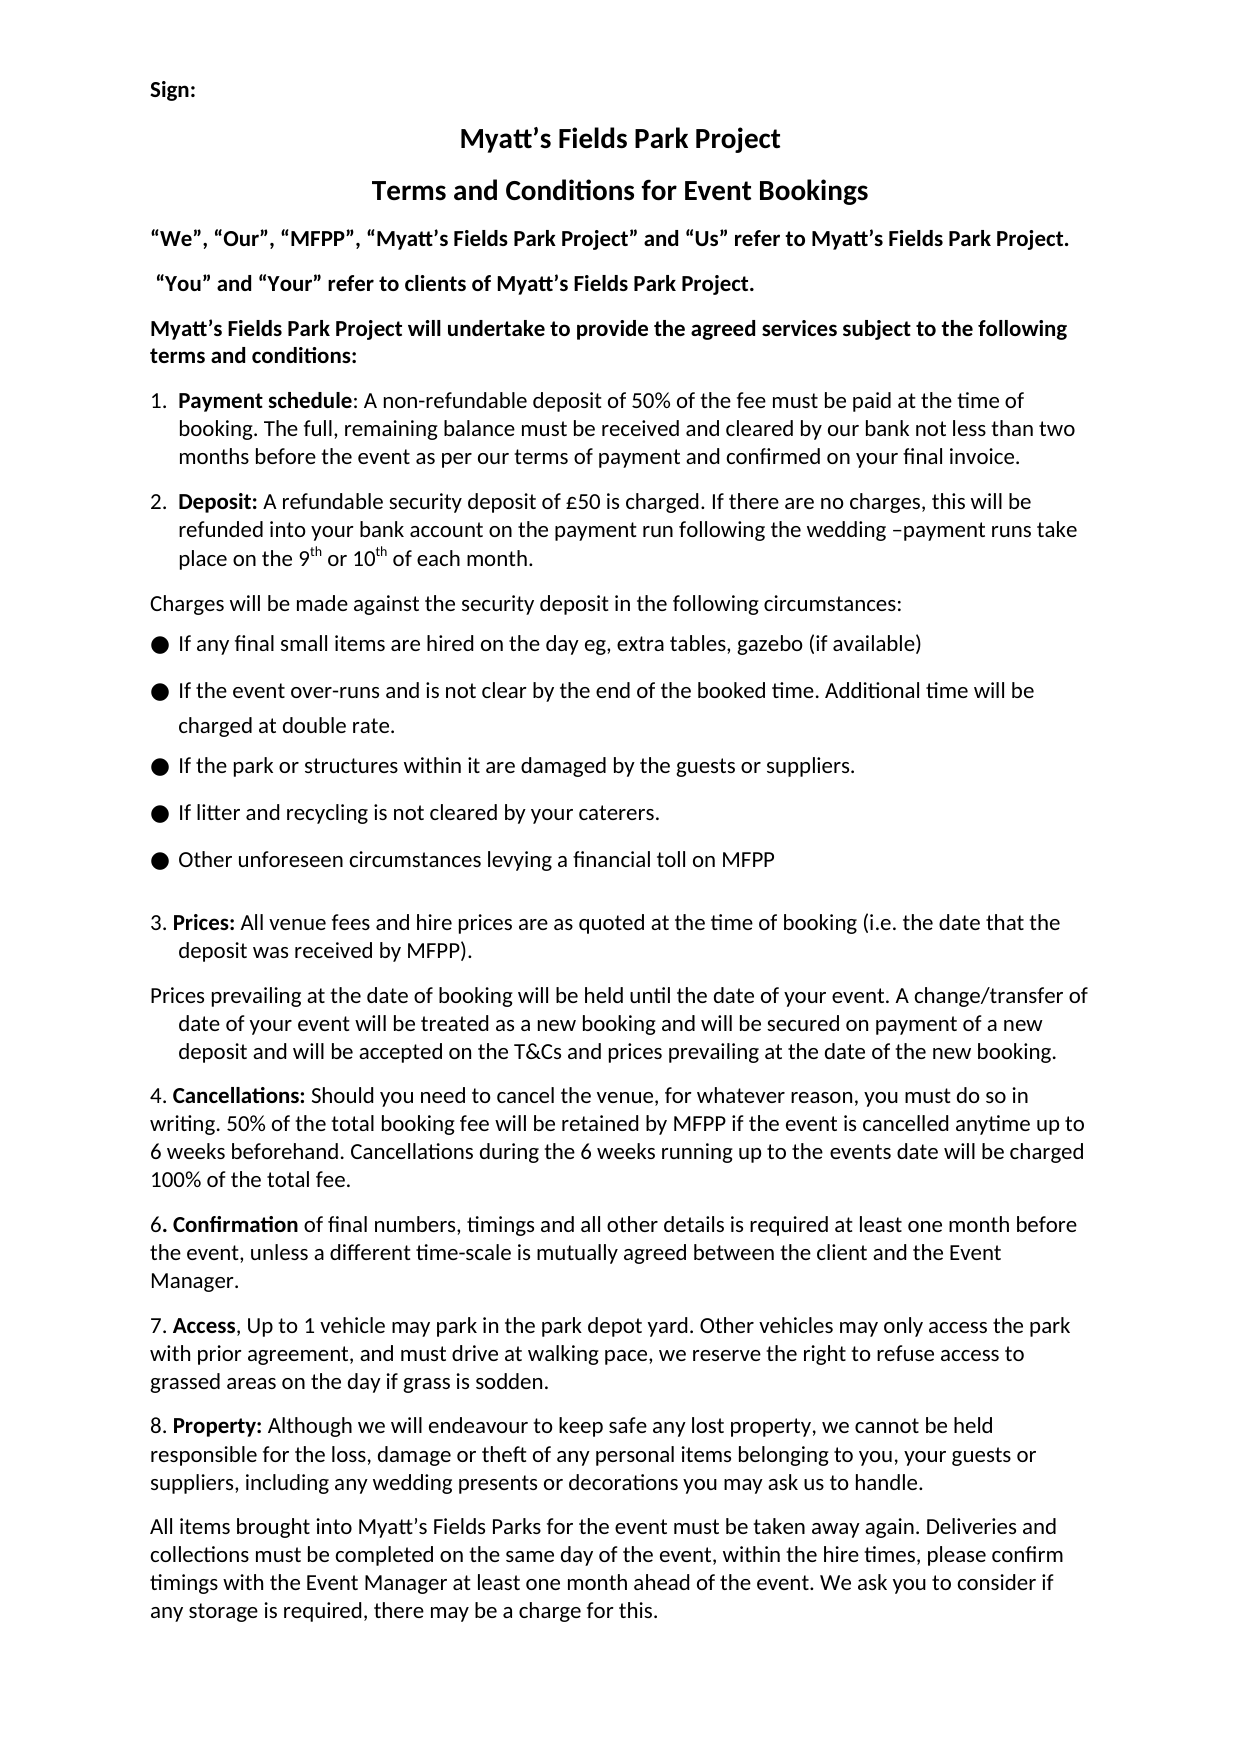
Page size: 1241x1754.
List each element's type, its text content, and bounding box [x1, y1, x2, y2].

list If litter and recycling is not cleared by your caterers. [150, 786, 1090, 833]
text 6. Confirmation of final numbers, timings and all other details is required at least one month before the event, unless a different time-scale is mutually agreed between the client and the Event Manager. [150, 1210, 1090, 1294]
list If any final small items are hired on the day eg, extra tables, gazebo (if available) [150, 617, 1090, 664]
list If the event over-runs and is not clear by the end of the booked time. Additional time will be charged at double rate. [150, 664, 1090, 739]
text “You” and “Your” refer to clients of Myatt’s Fields Park Project. [150, 269, 1090, 297]
list Other unforeseen circumstances levying a financial toll on MFPP [150, 833, 1090, 880]
text Myatt’s Fields Park Project will undertake to provide the agreed services subject to the following terms and conditions: [150, 314, 1090, 370]
text Prices prevailing at the date of booking will be held until the date of your event. A change/transfer of date of your event will be treated as a new booking and will be secured on payment of a new deposit and will be accepted on the T&Cs and prices prevailing at the date of the new booking. [150, 981, 1090, 1065]
text 8. Property: Although we will endeavour to keep safe any lost property, we cannot be held responsible for the loss, damage or theft of any personal items belonging to you, your guests or suppliers, including any wedding presents or decorations you may ask us to handle. [150, 1412, 1090, 1496]
list If the park or structures within it are damaged by the guests or suppliers. [150, 739, 1090, 786]
text Myatt’s Fields Park Project [150, 120, 1090, 155]
text 7. Access, Up to 1 vehicle may park in the park depot yard. Other vehicles may only access the park with prior agreement, and must drive at walking pace, we reserve the right to refuse access to grassed areas on the day if grass is sodden. [150, 1311, 1090, 1395]
text 4. Cancellations: Should you need to cancel the venue, for whatever reason, you must do so in writing. 50% of the total booking fee will be retained by MFPP if the event is cancelled anytime up to 6 weeks beforehand. Cancellations during the 6 weeks running up to the events date will be charged 100% of the total fee. [150, 1081, 1090, 1193]
text Charges will be made against the security deposit in the following circumstances: [150, 589, 1090, 617]
text All items brought into Myatt’s Fields Parks for the event must be taken away again. Deliveries and collections must be completed on the same day of the event, within the hire times, please confirm timings with the Event Manager at least one month ahead of the event. We ask you to consider if any storage is required, there may be a charge for this. [150, 1512, 1090, 1624]
text “We”, “Our”, “MFPP”, “Myatt’s Fields Park Project” and “Us” refer to Myatt’s Fields Park Project. [150, 224, 1090, 252]
list Payment schedule: A non-refundable deposit of 50% of the fee must be paid at the time of booking. The full, remaining balance must be received and cleared by our bank not less than two months before the event as per our terms of payment and confirmed on your final invoice. [150, 386, 1090, 470]
list Deposit: A refundable security deposit of £50 is charged. If there are no charges, this will be refunded into your bank account on the payment run following the wedding –payment runs take place on the 9th or 10th of each month. [150, 487, 1090, 572]
text 3. Prices: All venue fees and hire prices are as quoted at the time of booking (i.e. the date that the deposit was received by MFPP). [150, 908, 1090, 964]
text Sign: [150, 75, 1090, 103]
text Terms and Conditions for Event Bookings [150, 172, 1090, 208]
